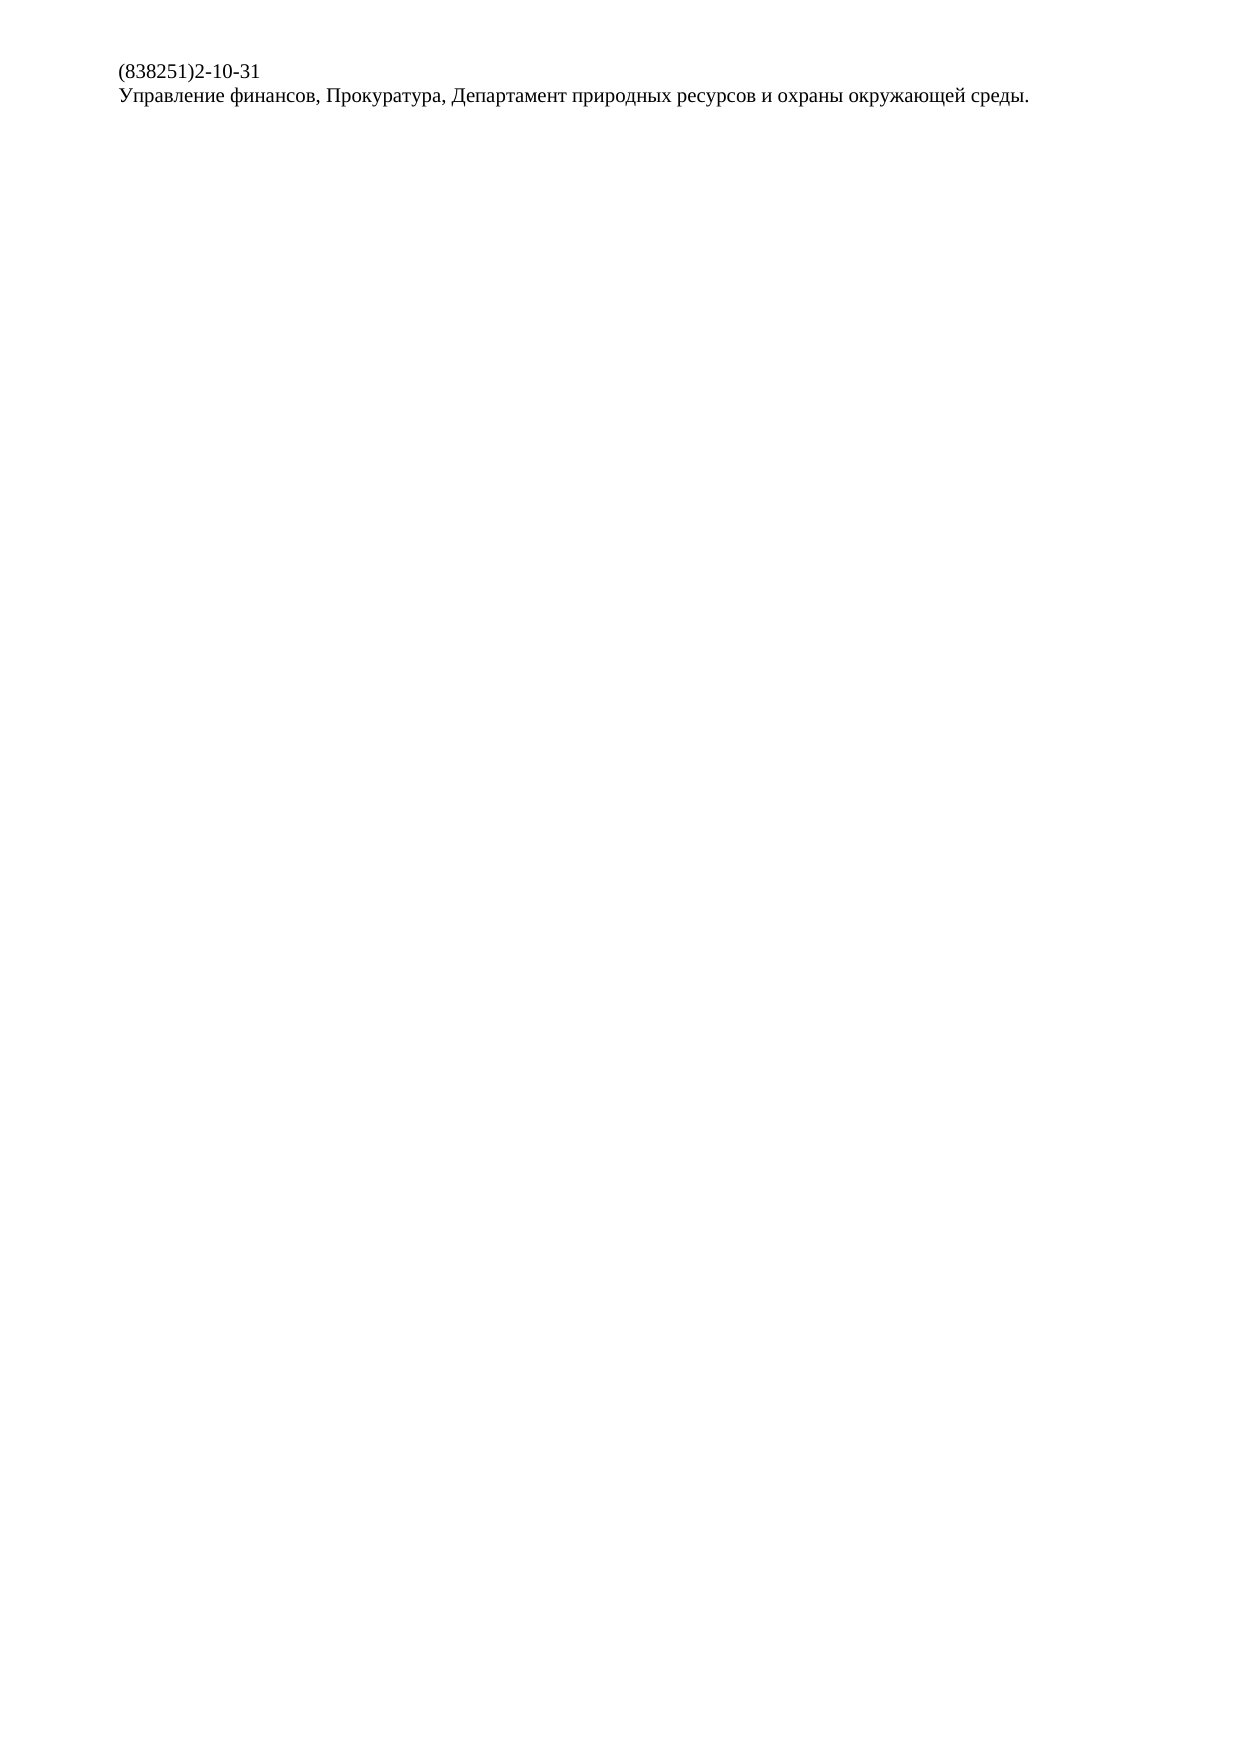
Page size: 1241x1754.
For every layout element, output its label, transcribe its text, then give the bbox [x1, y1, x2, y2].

text Управление финансов, Прокуратура, Департамент природных ресурсов и охраны окружающей среды. [118, 83, 1181, 107]
text (838251)2-10-31 [118, 59, 1181, 83]
